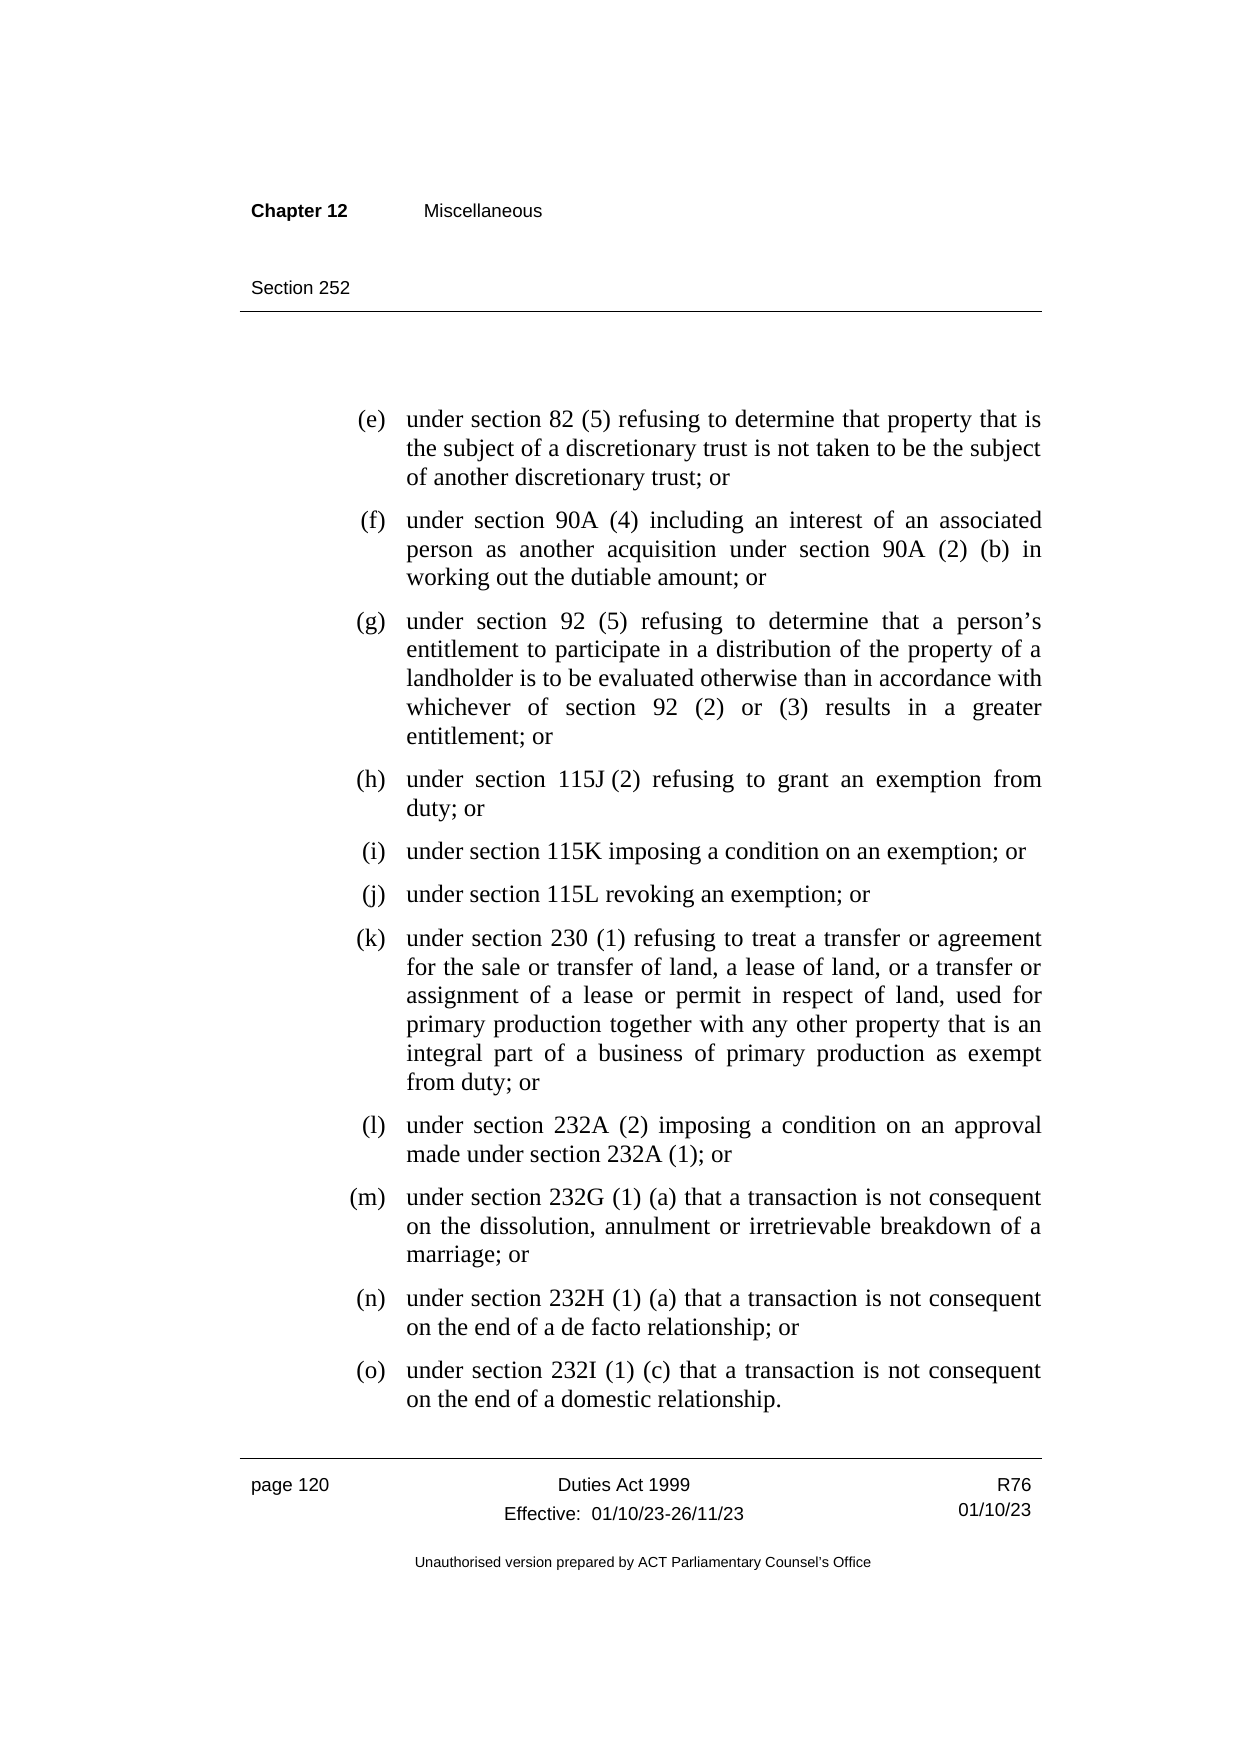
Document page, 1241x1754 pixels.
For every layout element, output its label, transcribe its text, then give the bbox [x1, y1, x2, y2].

text (i) under section 115K imposing a condition on an exemption; or [239, 836, 1042, 865]
text (n) under section 232H (1) (a) that a transaction is not consequent on the end of a de facto relationship; or [239, 1283, 1042, 1340]
text (g) under section 92 (5) refusing to determine that a person’s entitlement to participate in a distribution of the property of a landholder is to be evaluated otherwise than in accordance with whichever of section 92 (2) or (3) results in a greater entitlement; or [239, 606, 1042, 749]
text (j) under section 115L revoking an exemption; or [239, 879, 1042, 908]
text (k) under section 230 (1) refusing to treat a transfer or agreement for the sale or transfer of land, a lease of land, or a transfer or assignment of a lease or permit in respect of land, used for primary production together with any other property that is an integral part of a business of primary production as exempt from duty; or [239, 923, 1042, 1095]
text (f) under section 90A (4) including an interest of an associated person as another acquisition under section 90A (2) (b) in working out the dutiable amount; or [239, 505, 1042, 591]
text (m) under section 232G (1) (a) that a transaction is not consequent on the dissolution, annulment or irretrievable breakdown of a marriage; or [239, 1182, 1042, 1268]
text (h) under section 115J (2) refusing to grant an exemption from duty; or [239, 764, 1042, 822]
text (e) under section 82 (5) refusing to determine that property that is the subject of a discretionary trust is not taken to be the subject of another discretionary trust; or [239, 404, 1042, 490]
text (o) under section 232I (1) (c) that a transaction is not consequent on the end of a domestic relationship. [239, 1355, 1042, 1412]
text (l) under section 232A (2) imposing a condition on an approval made under section 232A (1); or [239, 1110, 1042, 1167]
